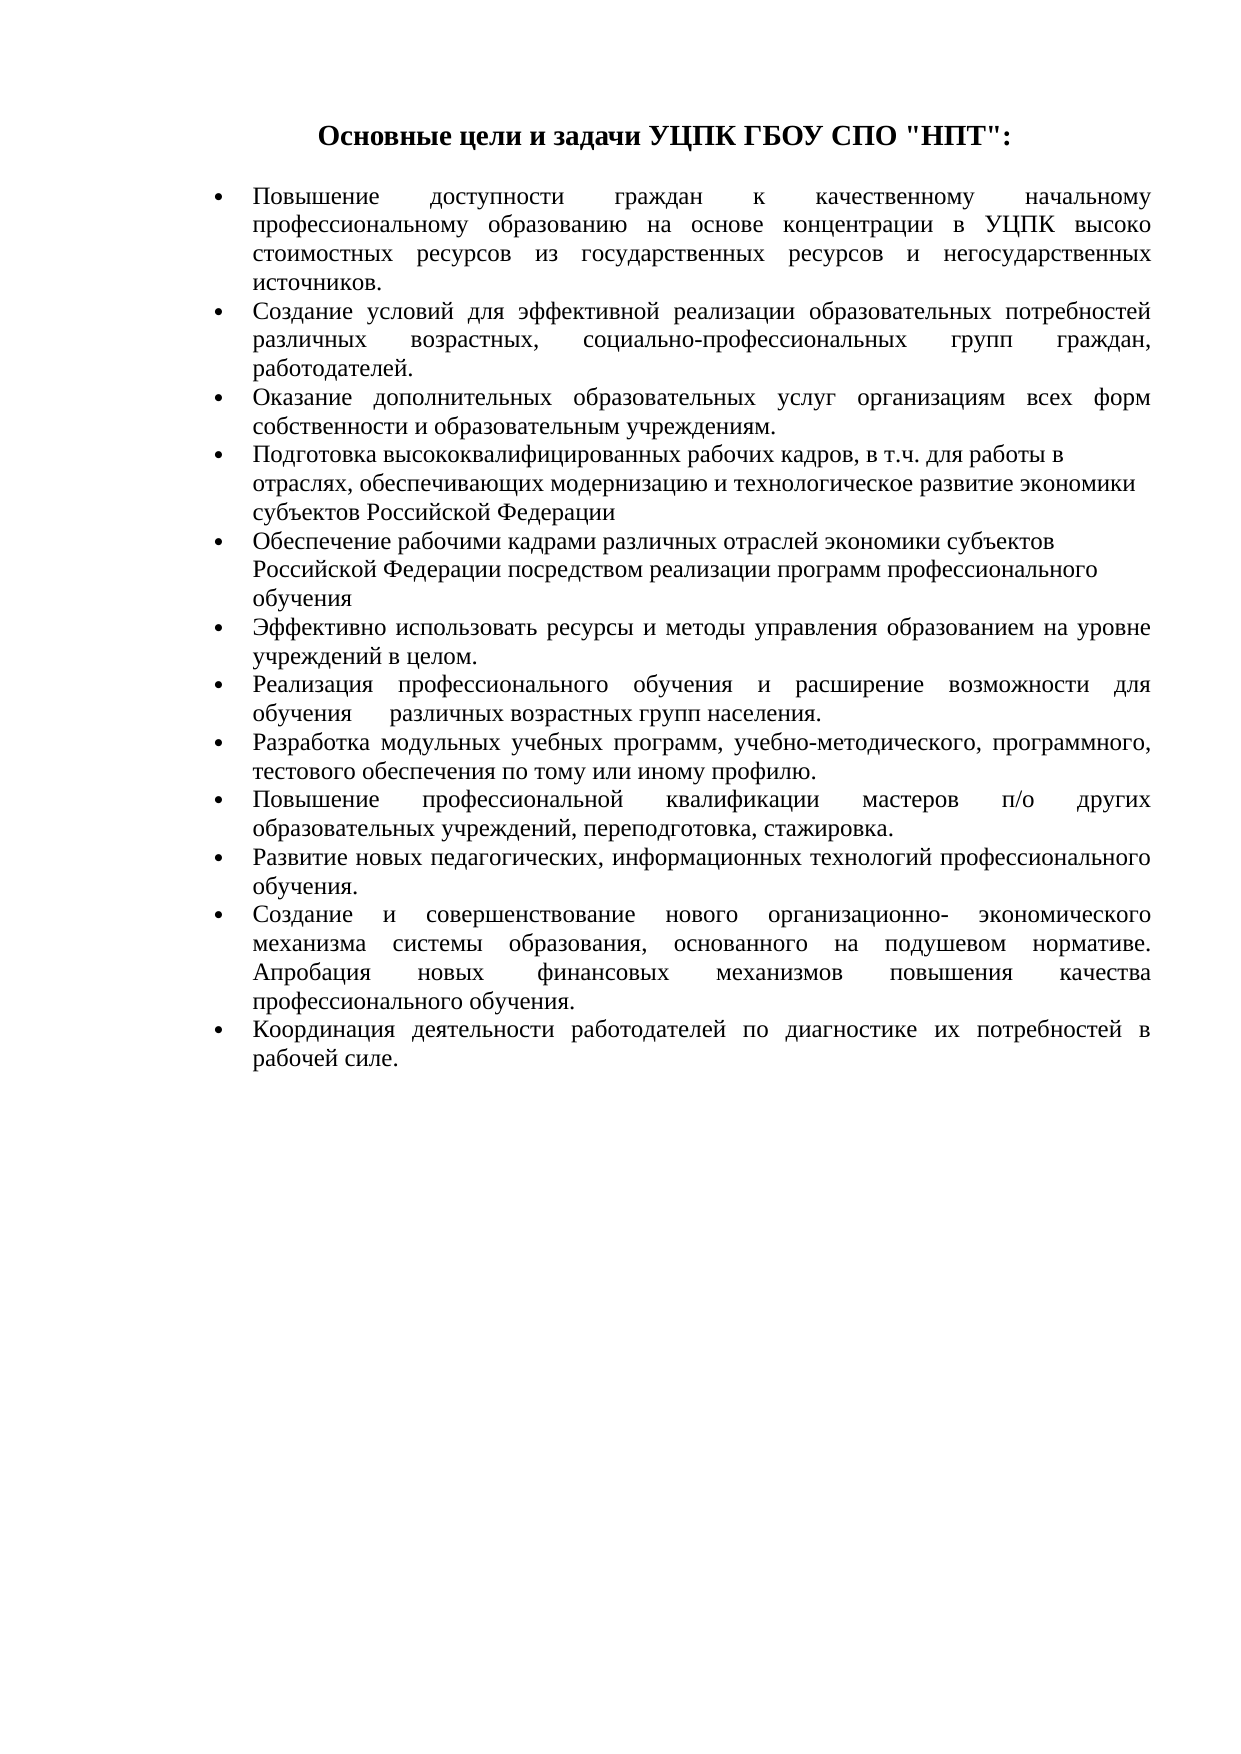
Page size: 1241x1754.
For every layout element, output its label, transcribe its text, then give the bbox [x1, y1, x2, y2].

list Создание условий для эффективной реализации образовательных потребностей различных возрастных, социально-профессиональных групп граждан, работодателей. [215, 296, 1152, 382]
text Основные цели и задачи УЦПК ГБОУ СПО "НПТ": [177, 118, 1152, 152]
list Оказание дополнительных образовательных услуг организациям всех форм собственности и образовательным учреждениям. [215, 382, 1152, 439]
list Создание и совершенствование нового организационно- экономического механизма системы образования, основанного на подушевом нормативе. Апробация новых финансовых механизмов повышения качества профессионального обучения. [215, 899, 1152, 1014]
list Реализация профессионального обучения и расширение возможности для обучения различных возрастных групп населения. [215, 669, 1152, 727]
list Подготовка высококвалифицированных рабочих кадров, в т.ч. для работы в отраслях, обеспечивающих модернизацию и технологическое развитие экономики субъектов Российской Федерации [215, 439, 1152, 526]
list Повышение доступности граждан к качественному начальному профессиональному образованию на основе концентрации в УЦПК высоко стоимостных ресурсов из государственных ресурсов и негосударственных источников. [215, 181, 1152, 296]
list Развитие новых педагогических, информационных технологий профессионального обучения. [215, 842, 1152, 899]
list Разработка модульных учебных программ, учебно-методического, программного, тестового обеспечения по тому или иному профилю. [215, 727, 1152, 784]
list Повышение профессиональной квалификации мастеров п/о других образовательных учреждений, переподготовка, стажировка. [215, 784, 1152, 842]
list Обеспечение рабочими кадрами различных отраслей экономики субъектов Российской Федерации посредством реализации программ профессионального обучения [215, 526, 1152, 612]
list Эффективно использовать ресурсы и методы управления образованием на уровне учреждений в целом. [215, 612, 1152, 669]
list Координация деятельности работодателей по диагностике их потребностей в рабочей силе. [215, 1014, 1152, 1072]
